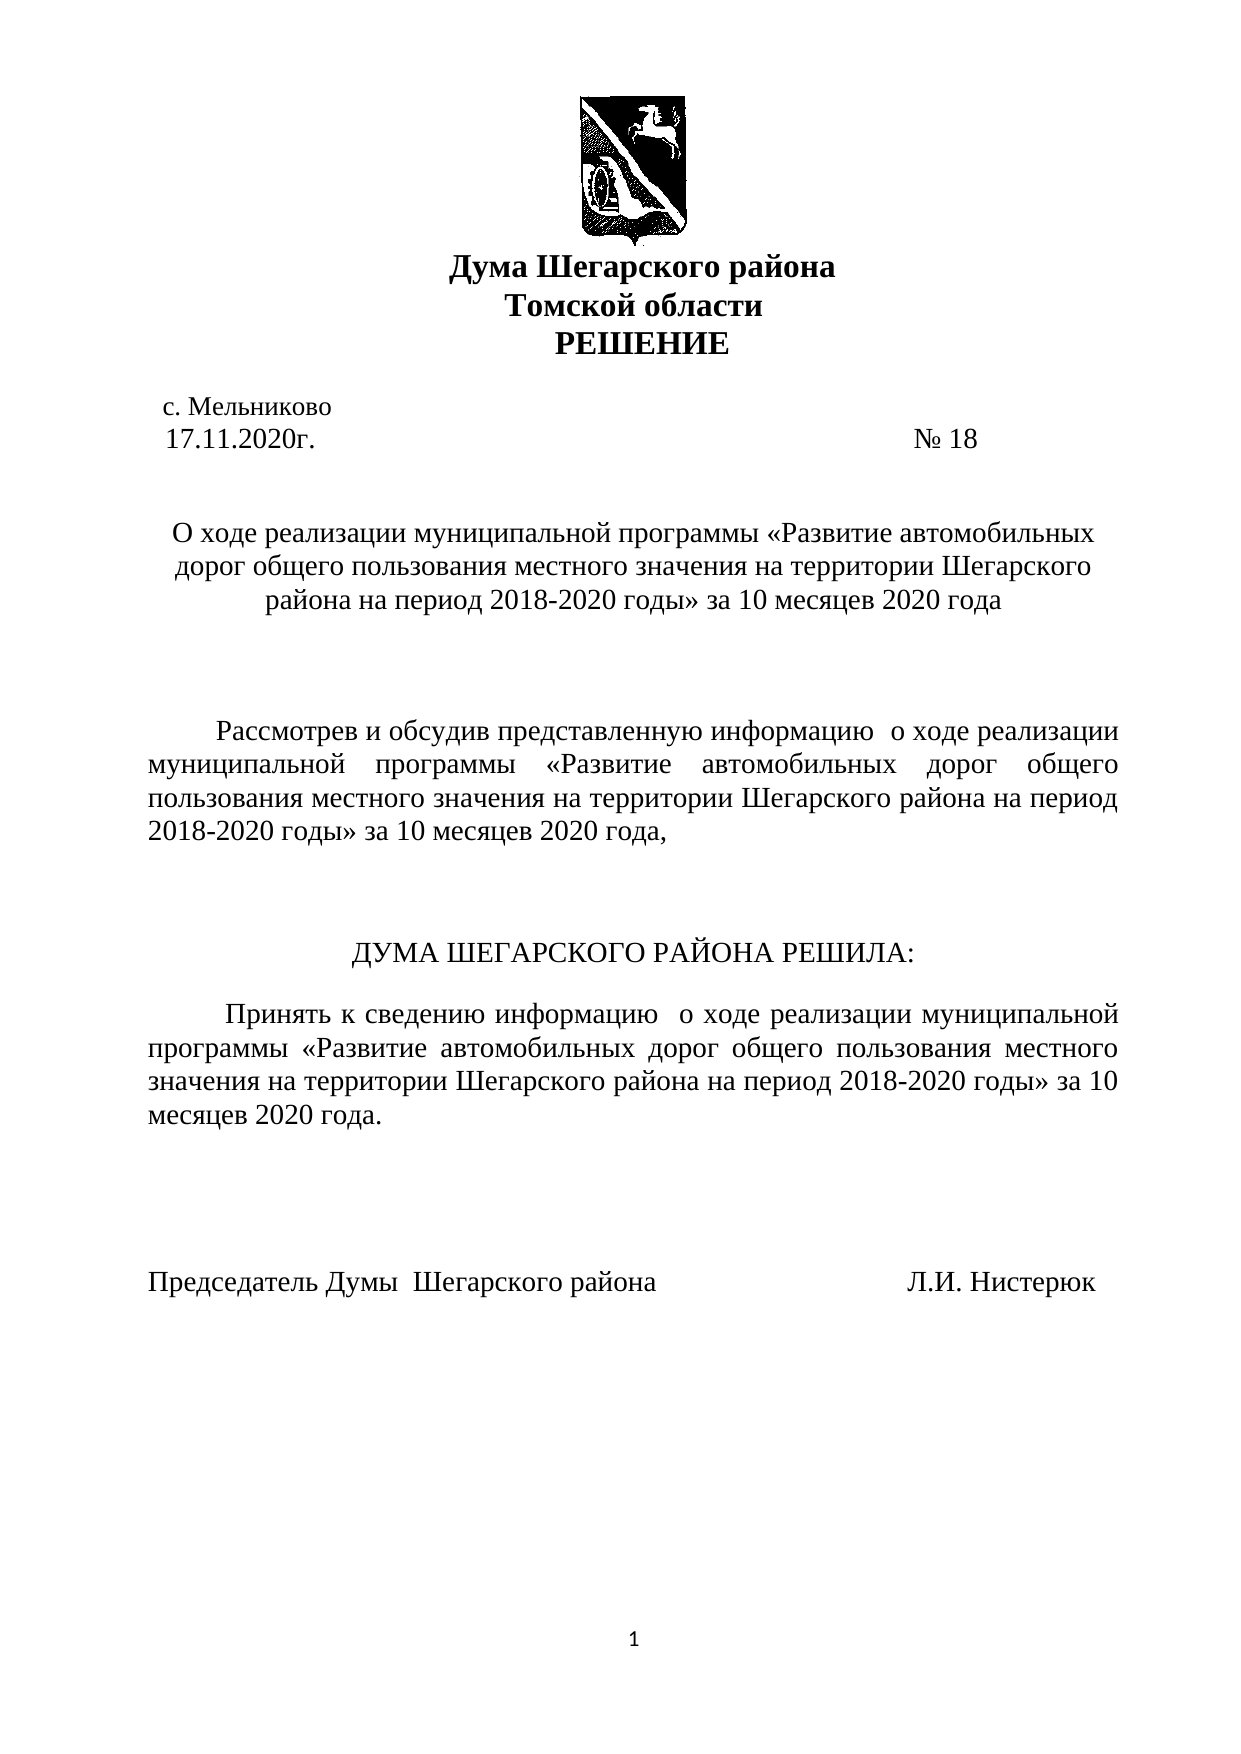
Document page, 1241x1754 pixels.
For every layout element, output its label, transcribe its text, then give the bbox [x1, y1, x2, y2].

text Принять к сведению информацию о ходе реализации муниципальной программы «Развитие автомобильных дорог общего пользования местного значения на территории Шегарского района на период 2018-2020 годы» за 10 месяцев 2020 года. [148, 996, 1119, 1130]
text Председатель Думы Шегарского района Л.И. Нистерюк [148, 1264, 1119, 1298]
text Рассмотрев и обсудив представленную информацию о ходе реализации муниципальной программы «Развитие автомобильных дорог общего пользования местного значения на территории Шегарского района на период 2018-2020 годы» за 10 месяцев 2020 года, [148, 713, 1119, 847]
subtitle Дума Шегарского района [148, 247, 1137, 285]
text О ходе реализации муниципальной программы «Развитие автомобильных дорог общего пользования местного значения на территории Шегарского района на период 2018-2020 годы» за 10 месяцев 2020 года [148, 515, 1119, 615]
text Томской области [148, 285, 1119, 323]
text ДУМА ШЕГАРСКОГО РАЙОНА РЕШИЛА: [148, 935, 1119, 968]
picture [579, 96, 688, 247]
text 17.11.2020г. № 18 [148, 421, 1119, 454]
text с. Мельниково [148, 390, 1119, 421]
subtitle РЕШЕНИЕ [148, 323, 1137, 362]
